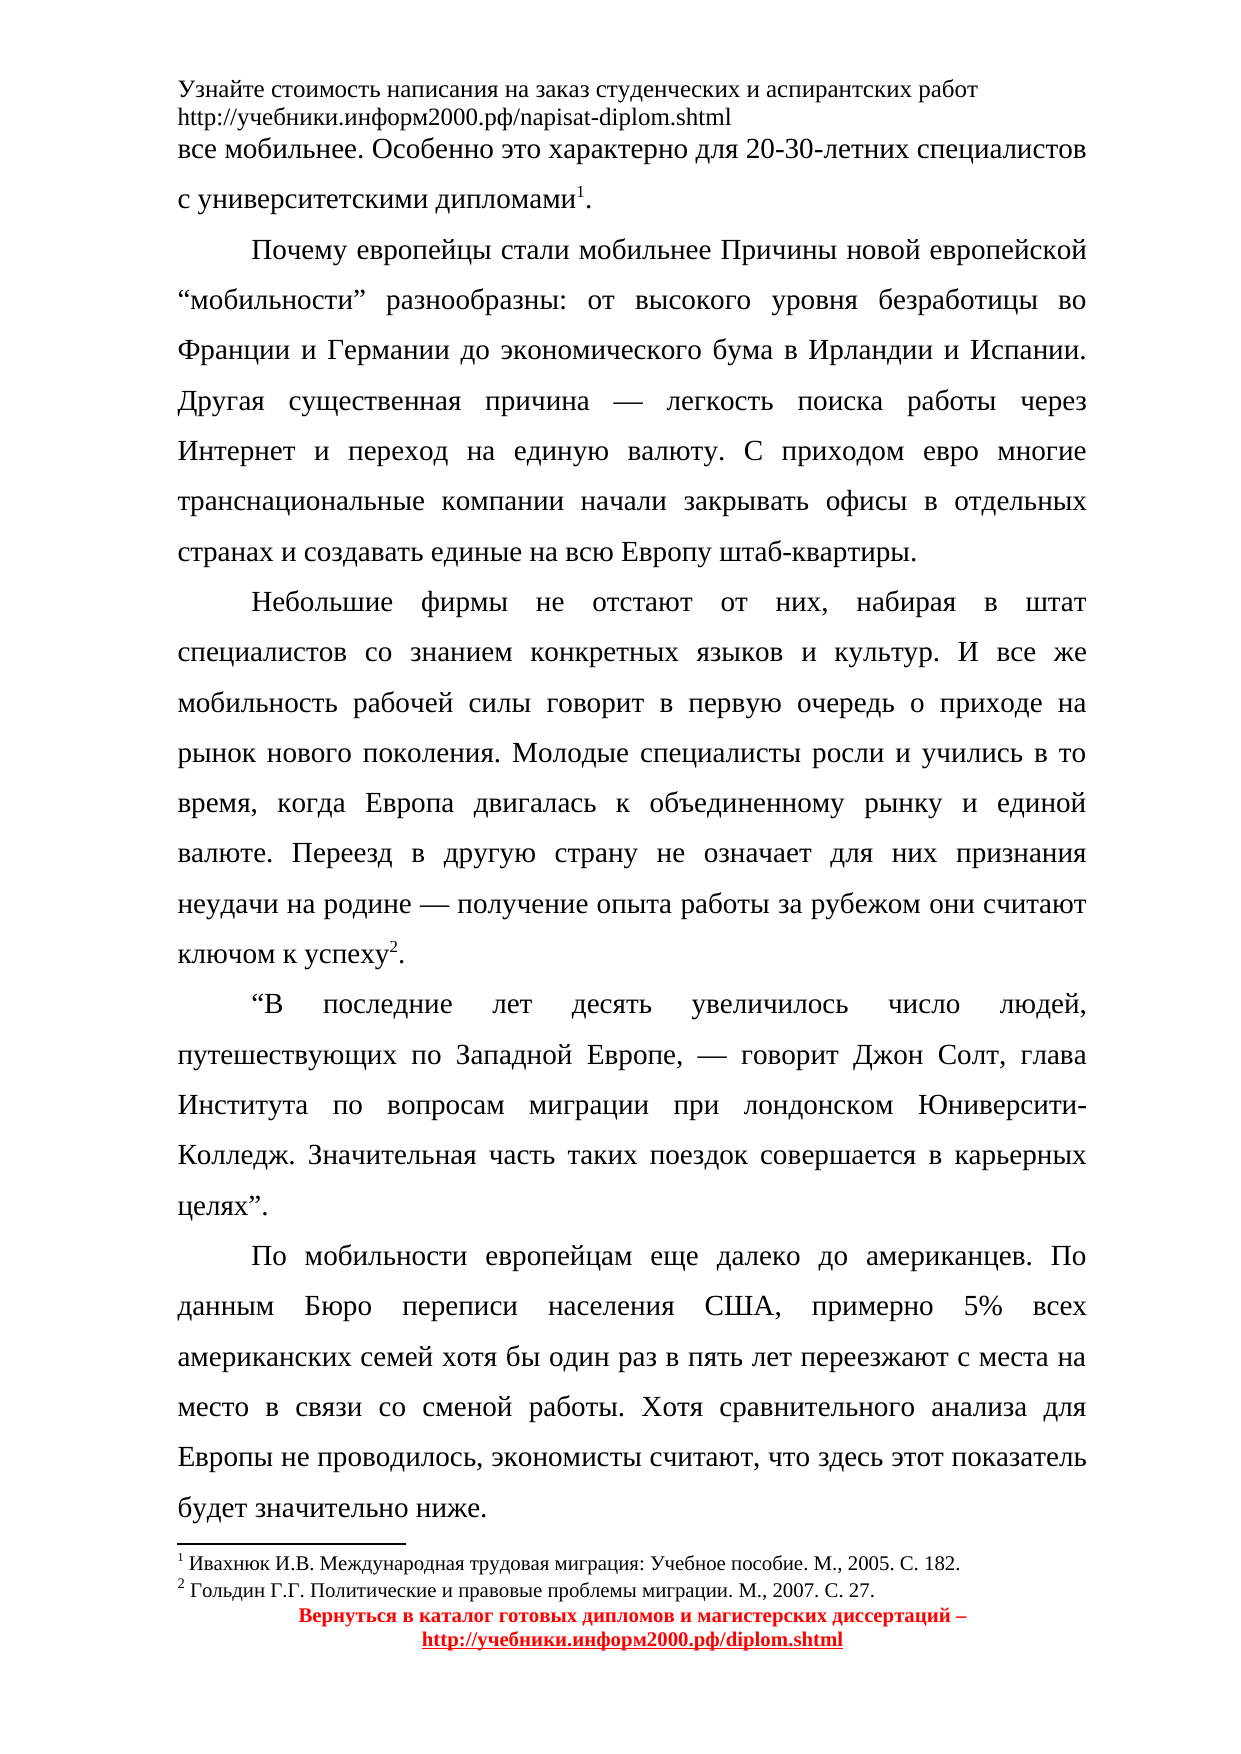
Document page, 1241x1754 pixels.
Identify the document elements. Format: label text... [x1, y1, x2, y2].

text По мобильности европейцам еще далеко до американцев. По данным Бюро переписи населения США, примерно 5% всех американских семей хотя бы один раз в пять лет переезжают с места на место в связи со сменой работы. Хотя сравнительного анализа для Европы не проводилось, экономисты считают, что здесь этот показатель будет значительно ниже. [177, 1238, 1087, 1523]
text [177, 131, 1087, 215]
text Почему европейцы стали мобильнее Причины новой европейской “мобильности” разнообразны: от высокого уровня безработицы во Франции и Германии до экономического бума в Ирландии и Испании. Другая существенная причина — легкость поиска работы через Интернет и переход на единую валюту. С приходом евро многие транснациональные компании начали закрывать офисы в отдельных странах и создавать единые на всю Европу штаб-квартиры. [177, 232, 1087, 567]
text “В последние лет десять увеличилось число людей, путешествующих по Западной Европе, — говорит Джон Солт, глава Института по вопросам миграции при лондонском Юниверсити-Колледж. Значительная часть таких поездок совершается в карьерных целях”. [177, 987, 1087, 1221]
text Небольшие фирмы не отстают от них, набирая в штат специалистов со знанием конкретных языков и культур. И все же мобильность рабочей силы говорит в первую очередь о приходе на рынок нового поколения. Молодые специалисты росли и учились в то время, когда Европа двигалась к объединенному рынку и единой валюте. Переезд в другую страну не означает для них признания неудачи на родине — получение опыта работы за рубежом они считают ключом к успеху. [177, 584, 1087, 970]
